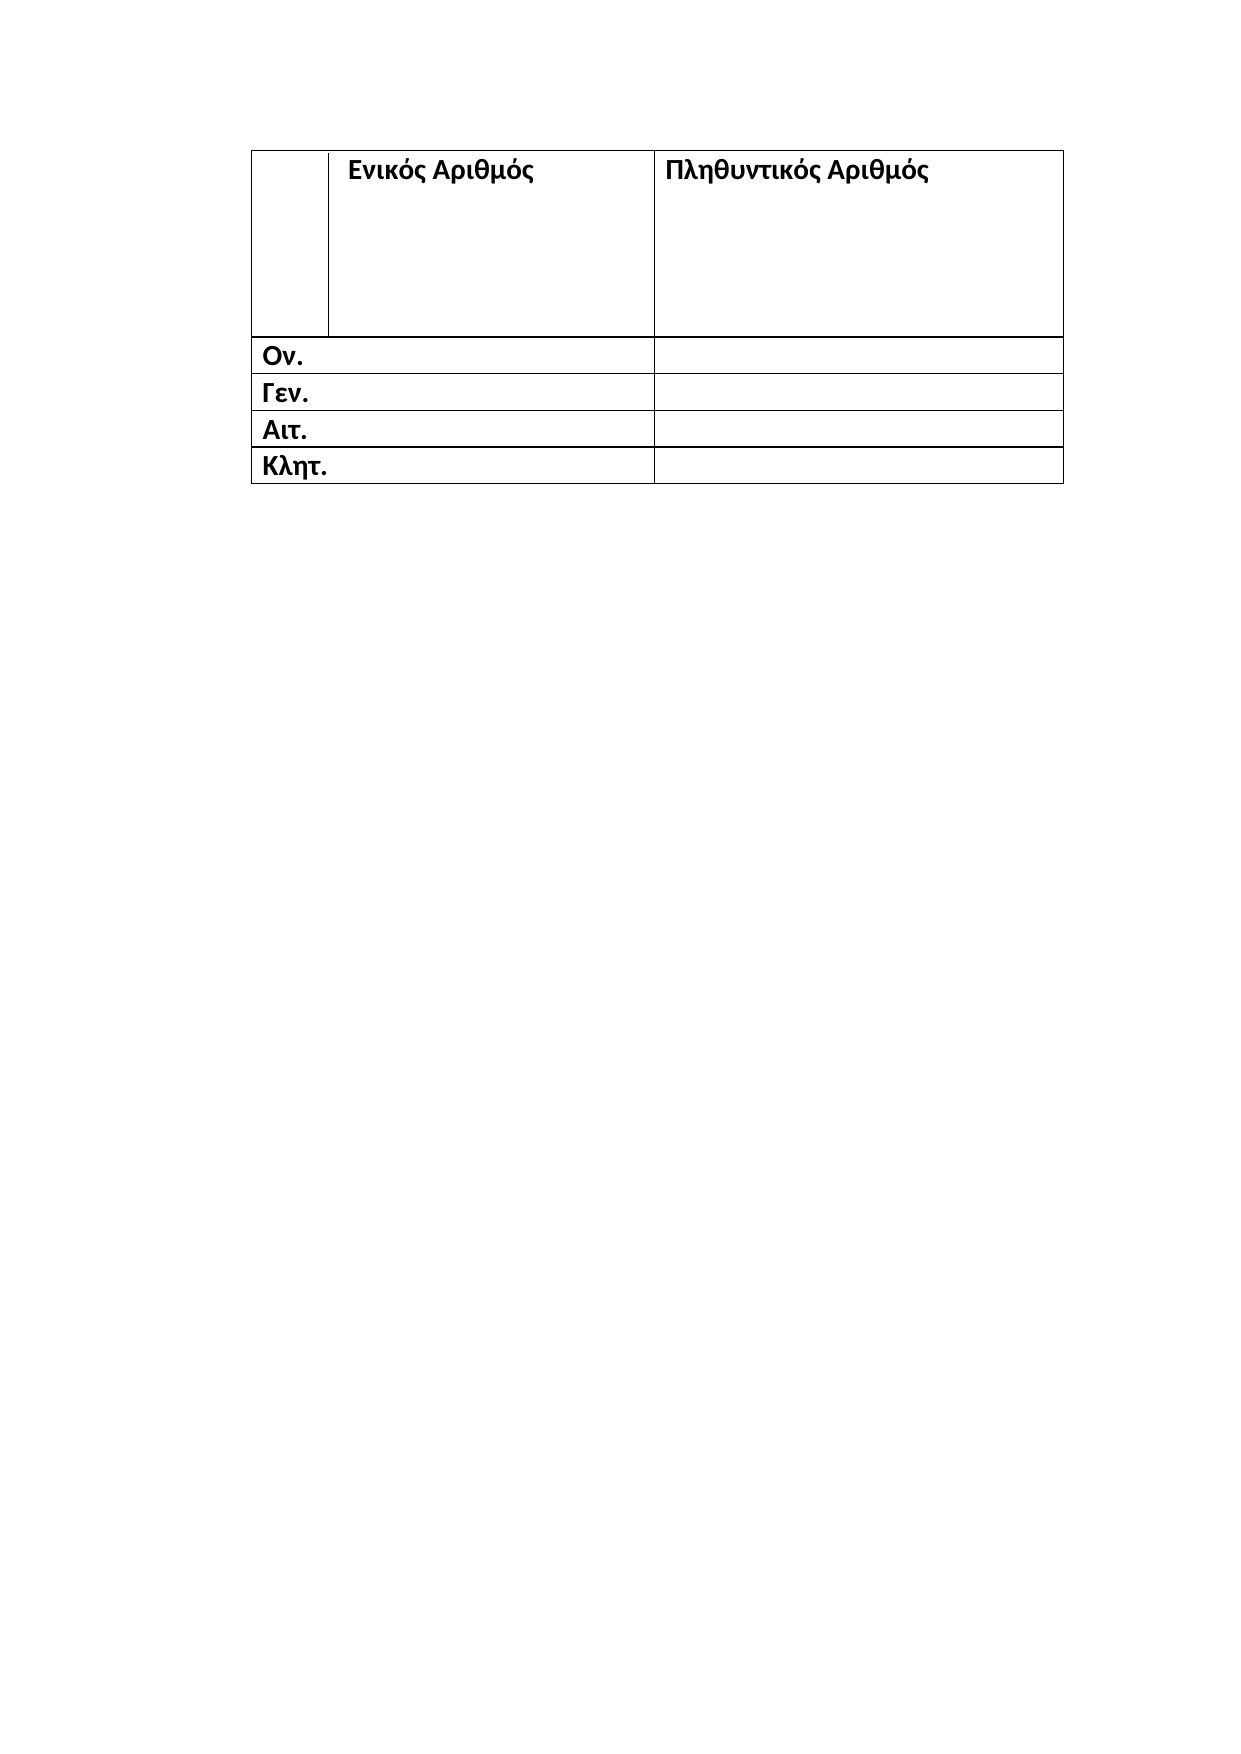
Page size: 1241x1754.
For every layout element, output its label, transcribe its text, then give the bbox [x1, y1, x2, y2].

table_header Ενικός Αριθμός [252, 151, 654, 336]
table_cell [655, 448, 1063, 483]
table_cell [655, 411, 1063, 446]
table_cell [655, 374, 1063, 410]
table_header Πληθυντικός Αριθμός [655, 151, 1063, 336]
table_cell Κλητ. [252, 448, 654, 483]
table_cell Ον. [252, 338, 654, 373]
table_cell [655, 338, 1063, 373]
table_cell Γεν. [252, 374, 654, 410]
table_cell Αιτ. [252, 411, 654, 446]
